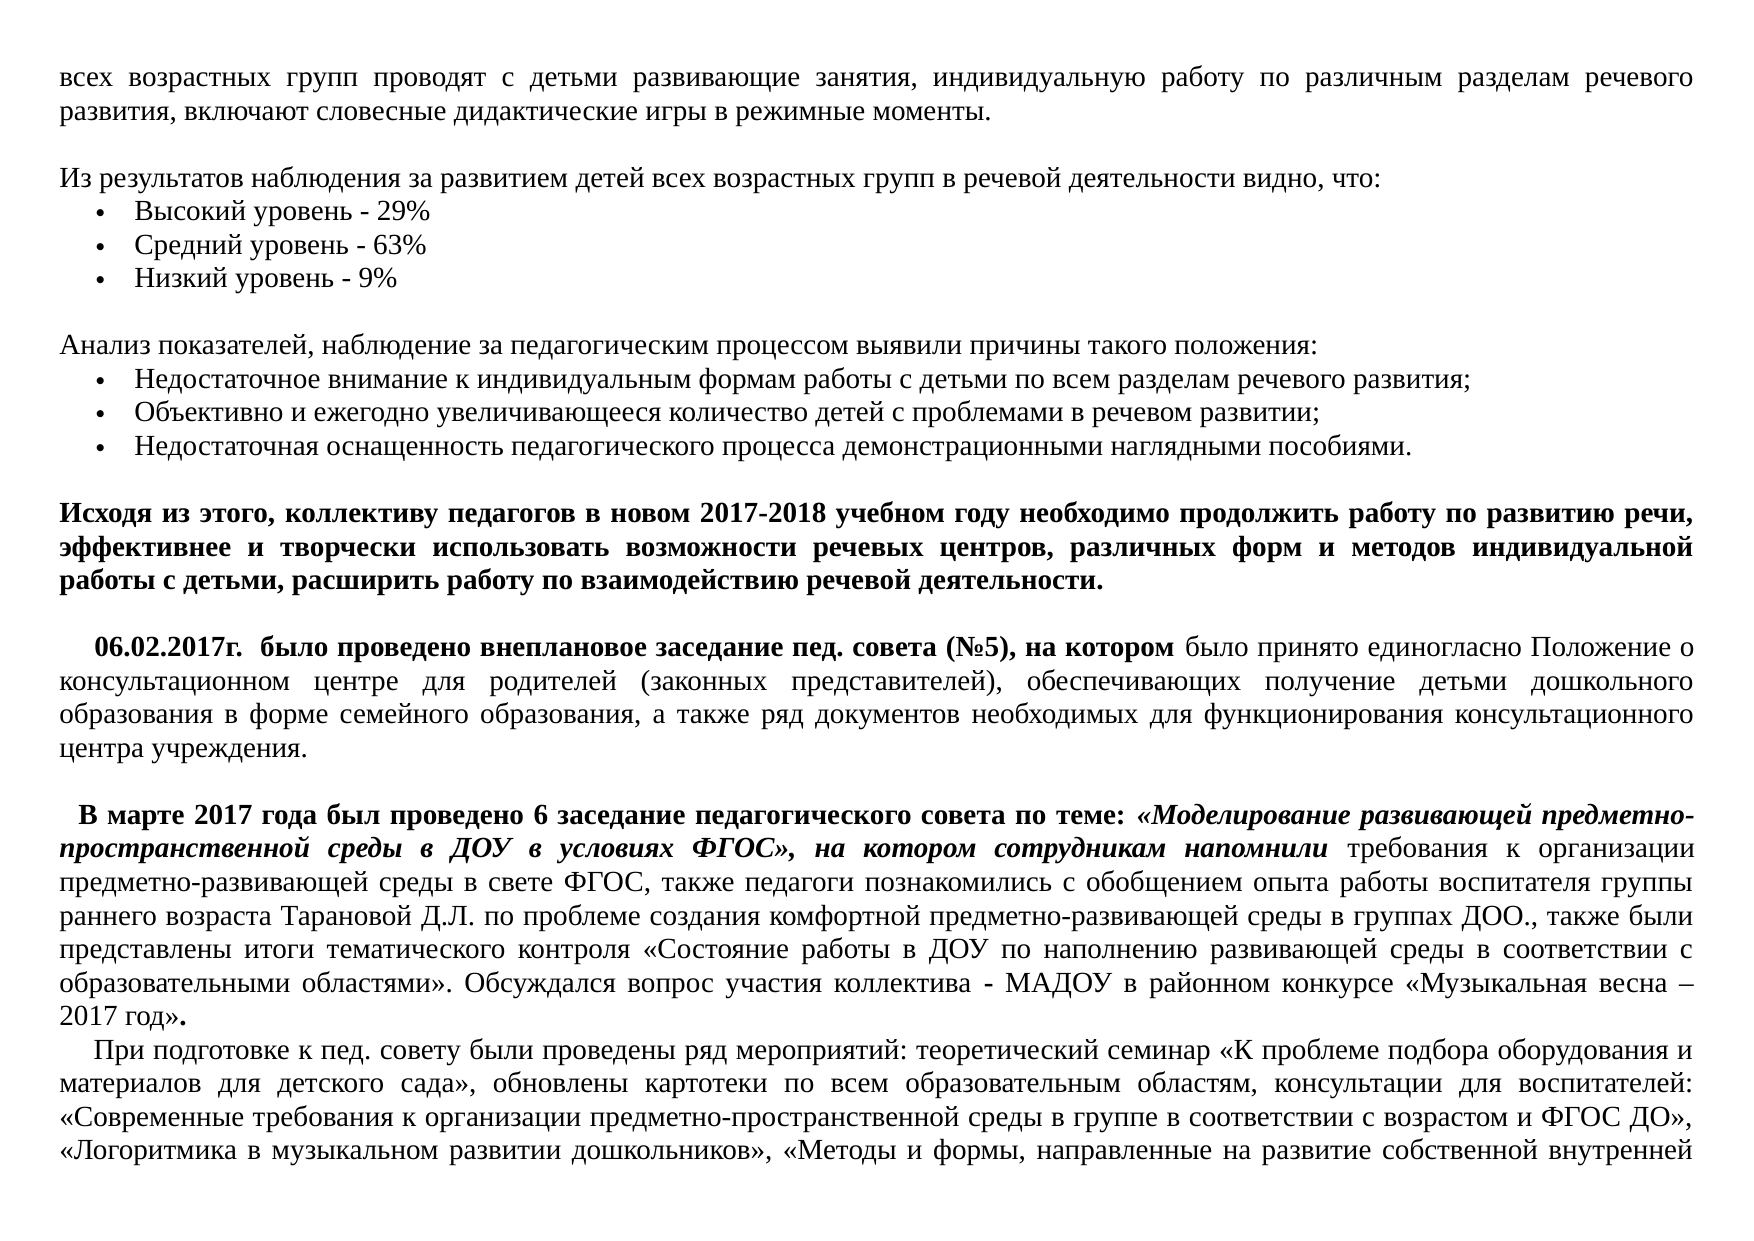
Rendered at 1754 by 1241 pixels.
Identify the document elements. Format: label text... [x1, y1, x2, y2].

list Недостаточное внимание к индивидуальным формам работы с детьми по всем разделам речевого развития; [97, 361, 1695, 394]
list Объективно и ежегодно увеличивающееся количество детей с проблемами в речевом развитии; [97, 394, 1695, 428]
list Низкий уровень - 9% [97, 260, 1695, 294]
text Из результатов наблюдения за развитием детей всех возрастных групп в речевой деятельности видно, что: [59, 160, 1695, 193]
text Анализ показателей, наблюдение за педагогическим процессом выявили причины такого положения: [59, 327, 1695, 361]
list Средний уровень - 63% [97, 227, 1695, 260]
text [59, 59, 1695, 126]
text 06.02.2017г. было проведено внеплановое заседание пед. совета (№5), на котором было принято единогласно Положение о консультационном центре для родителей (законных представителей), обеспечивающих получение детьми дошкольного образования в форме семейного образования, а также ряд документов необходимых для функционирования консультационного центра учреждения. [59, 629, 1695, 763]
text В марте 2017 года был проведено 6 заседание педагогического совета по теме: «Моделирование развивающей предметно-пространственной среды в ДОУ в условиях ФГОС», на котором сотрудникам напомнили требования к организации предметно-развивающей среды в свете ФГОС, также педагоги познакомились с обобщением опыта работы воспитателя группы раннего возраста Тарановой Д.Л. по проблеме создания комфортной предметно-развивающей среды в группах ДОО., также были представлены итоги тематического контроля «Состояние работы в ДОУ по наполнению развивающей среды в соответствии с образовательными областями». Обсуждался вопрос участия коллектива - МАДОУ в районном конкурсе «Музыкальная весна – 2017 год». [59, 797, 1695, 1032]
list Высокий уровень - 29% [97, 193, 1695, 227]
list Недостаточная оснащенность педагогического процесса демонстрационными наглядными пособиями. [97, 428, 1695, 462]
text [59, 1032, 1695, 1166]
text Исходя из этого, коллективу педагогов в новом 2017-2018 учебном году необходимо продолжить работу по развитию речи, эффективнее и творчески использовать возможности речевых центров, различных форм и методов индивидуальной работы с детьми, расширить работу по взаимодействию речевой деятельности. [59, 495, 1695, 596]
